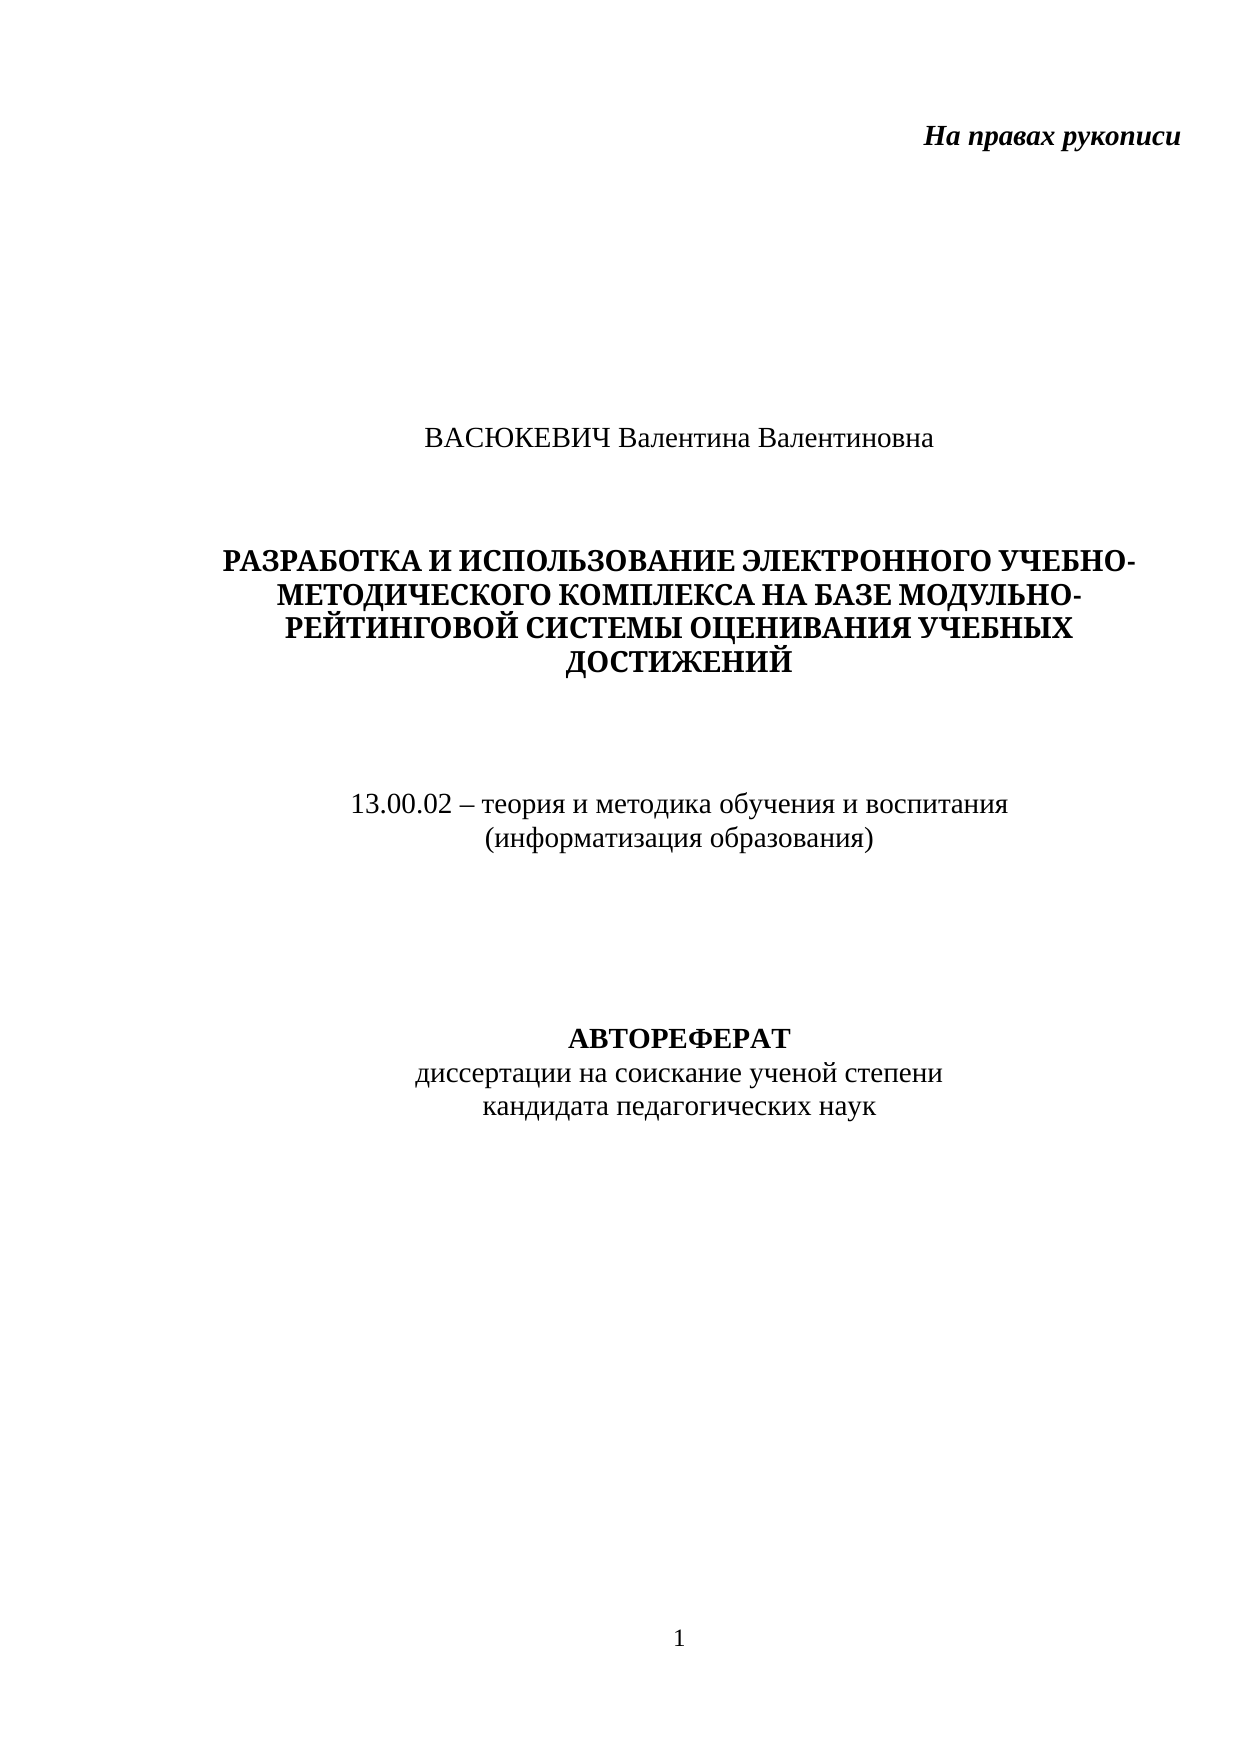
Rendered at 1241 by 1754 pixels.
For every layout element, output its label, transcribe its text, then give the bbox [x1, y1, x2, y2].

text 13.00.02 – теория и методика обучения и воспитания [177, 787, 1181, 820]
text АВТОРЕФЕРАТ [177, 1021, 1181, 1055]
title РАЗРАБОТКА И ИСПОЛЬЗОВАНИЕ ЭЛЕКТРОННОГО УЧЕБНО-МЕТОДИЧЕСКОГО КОМПЛЕКСА НА БАЗЕ МОДУЛЬНО-РЕЙТИНГОВОЙ СИСТЕМЫ ОЦЕНИВАНИЯ УЧЕБНЫХ ДОСТИЖЕНИЙ [177, 546, 1181, 680]
text На правах рукописи [195, 118, 1181, 152]
text ВАСЮКЕВИЧ Валентина Валентиновна [177, 420, 1181, 453]
text (информатизация образования) [177, 820, 1181, 854]
text диссертации на соискание ученой степени [177, 1055, 1181, 1088]
text кандидата педагогических наук [177, 1088, 1181, 1122]
